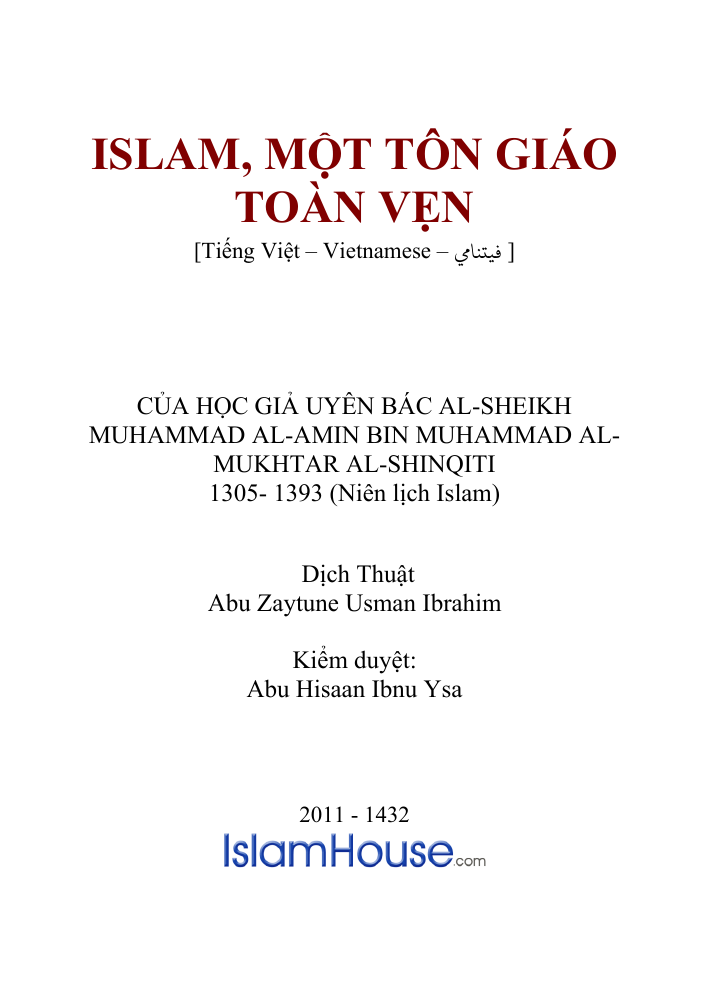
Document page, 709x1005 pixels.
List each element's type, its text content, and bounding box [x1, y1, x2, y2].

text MUHAMMAD AL-AMIN BIN MUHAMMAD AL-MUKHTAR AL-SHINQITI [74, 420, 635, 478]
text Dịch Thuật [74, 559, 635, 588]
text [Tiếng Việt – Vietnamese – فيتنامي ] [74, 232, 635, 271]
picture [216, 827, 493, 873]
text CỦA HỌC GIẢ UYÊN BÁC AL-SHEIKH [74, 391, 635, 420]
text Kiểm duyệt: [74, 645, 635, 674]
text ISLAM, MỘT TÔN GIÁO TOÀN VẸN [74, 127, 635, 232]
text 1305- 1393 (Niên lịch Islam) [74, 478, 635, 506]
text Abu Zaytune Usman Ibrahim [74, 588, 635, 617]
text Abu Hisaan Ibnu Ysa [74, 674, 635, 703]
text 2011 - 1432 [74, 801, 635, 828]
